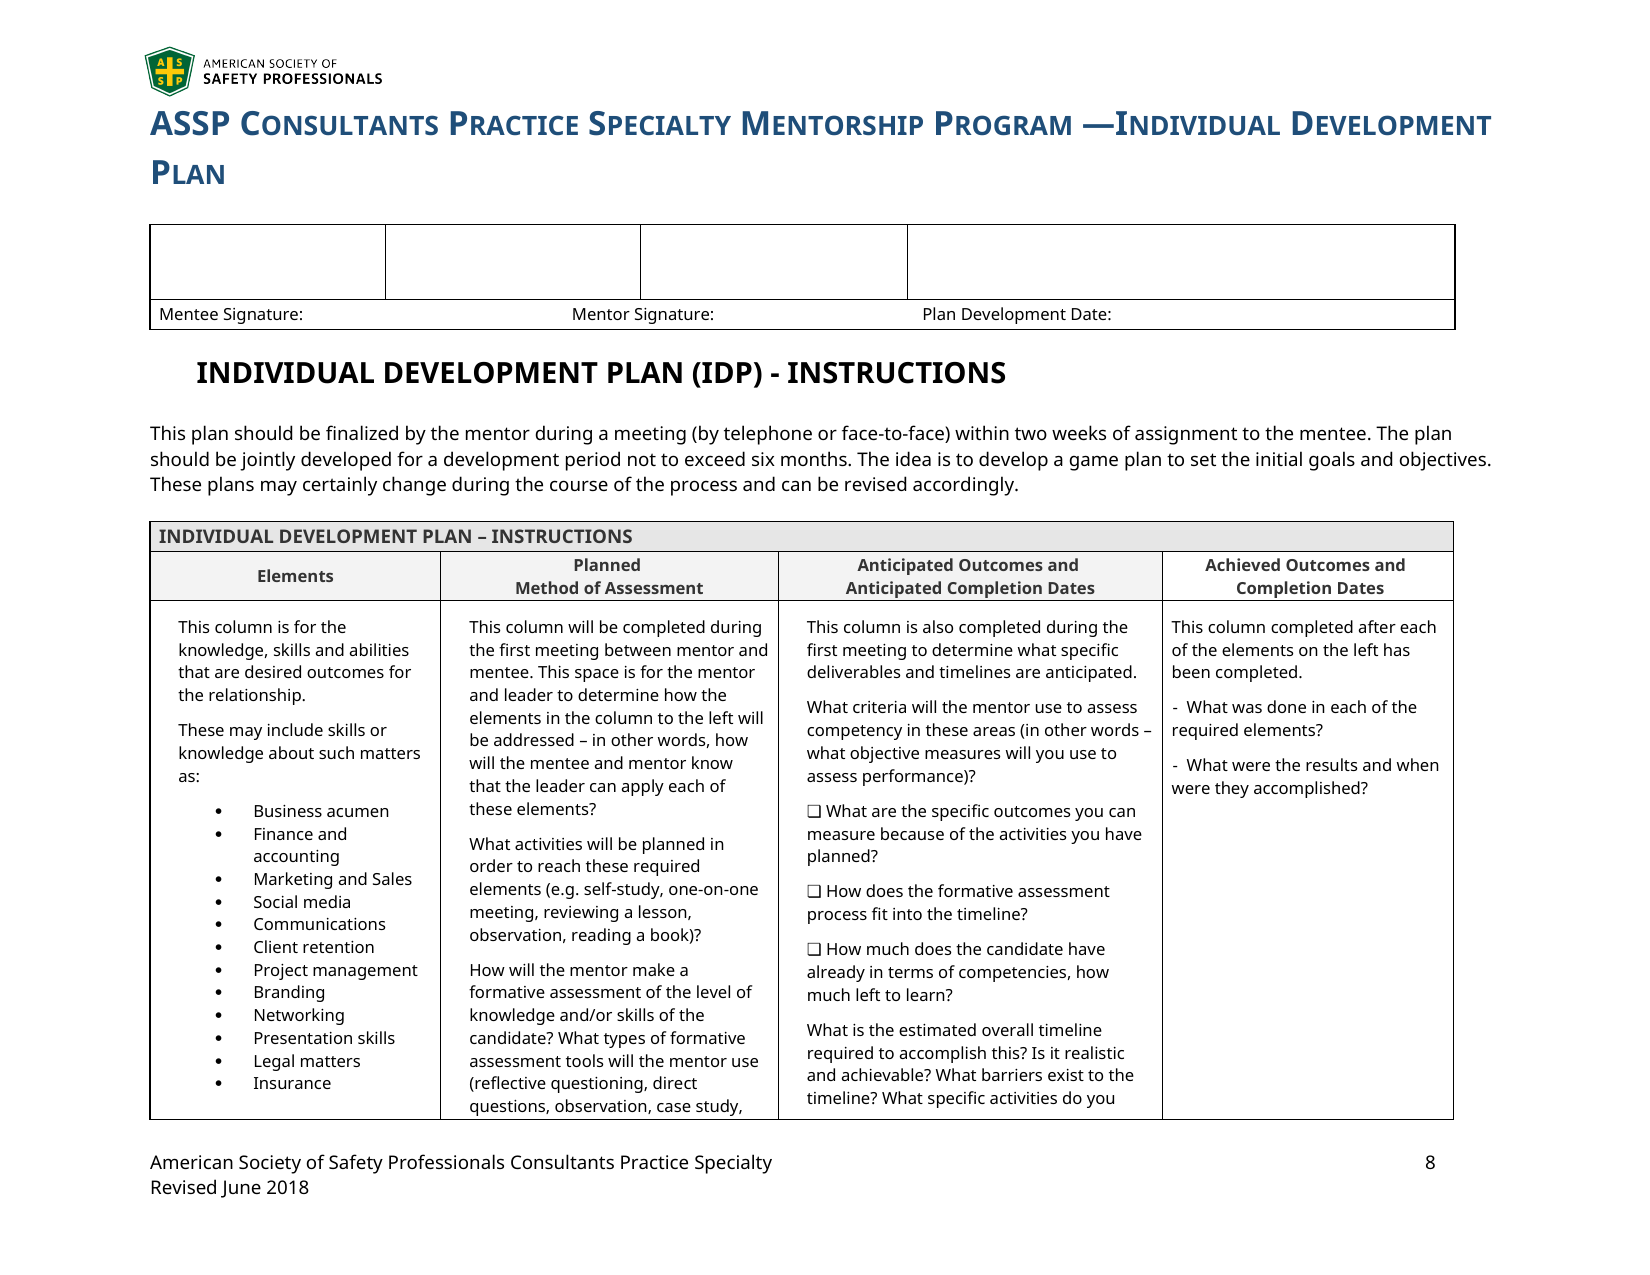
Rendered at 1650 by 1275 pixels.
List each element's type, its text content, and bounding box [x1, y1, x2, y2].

table_cell Anticipated Outcomes and Anticipated Completion Dates [779, 552, 1162, 600]
table_cell [151, 225, 385, 299]
table_cell Achieved Outcomes and Completion Dates [1163, 552, 1453, 600]
picture [266, 119, 275, 129]
table_cell [908, 225, 1454, 299]
table_cell Elements [151, 552, 440, 600]
text INDIVIDUAL Development Plan (IDP) - INSTRUCTIONS [196, 352, 1500, 392]
table_header INDIVIDUAL DEVELOPMENT PLAN – INSTRUCTIONS [151, 522, 1453, 551]
picture [159, 115, 164, 125]
table_cell [386, 225, 640, 299]
table_cell [641, 225, 907, 299]
table_cell Mentee Signature: Mentor Signature: Plan Development Date: [151, 300, 1454, 329]
text This plan should be finalized by the mentor during a meeting (by telephone or face-to-face) within two weeks of assignment to the mentee. The plan should be jointly developed for a development period not to exceed six months. The idea is to develop a game plan to set the initial goals and objectives. These plans may certainly change during the course of the process and can be revised accordingly. [150, 421, 1500, 497]
picture [120, 14, 406, 129]
picture [217, 115, 223, 122]
table_cell Planned Method of Assessment [441, 552, 778, 600]
